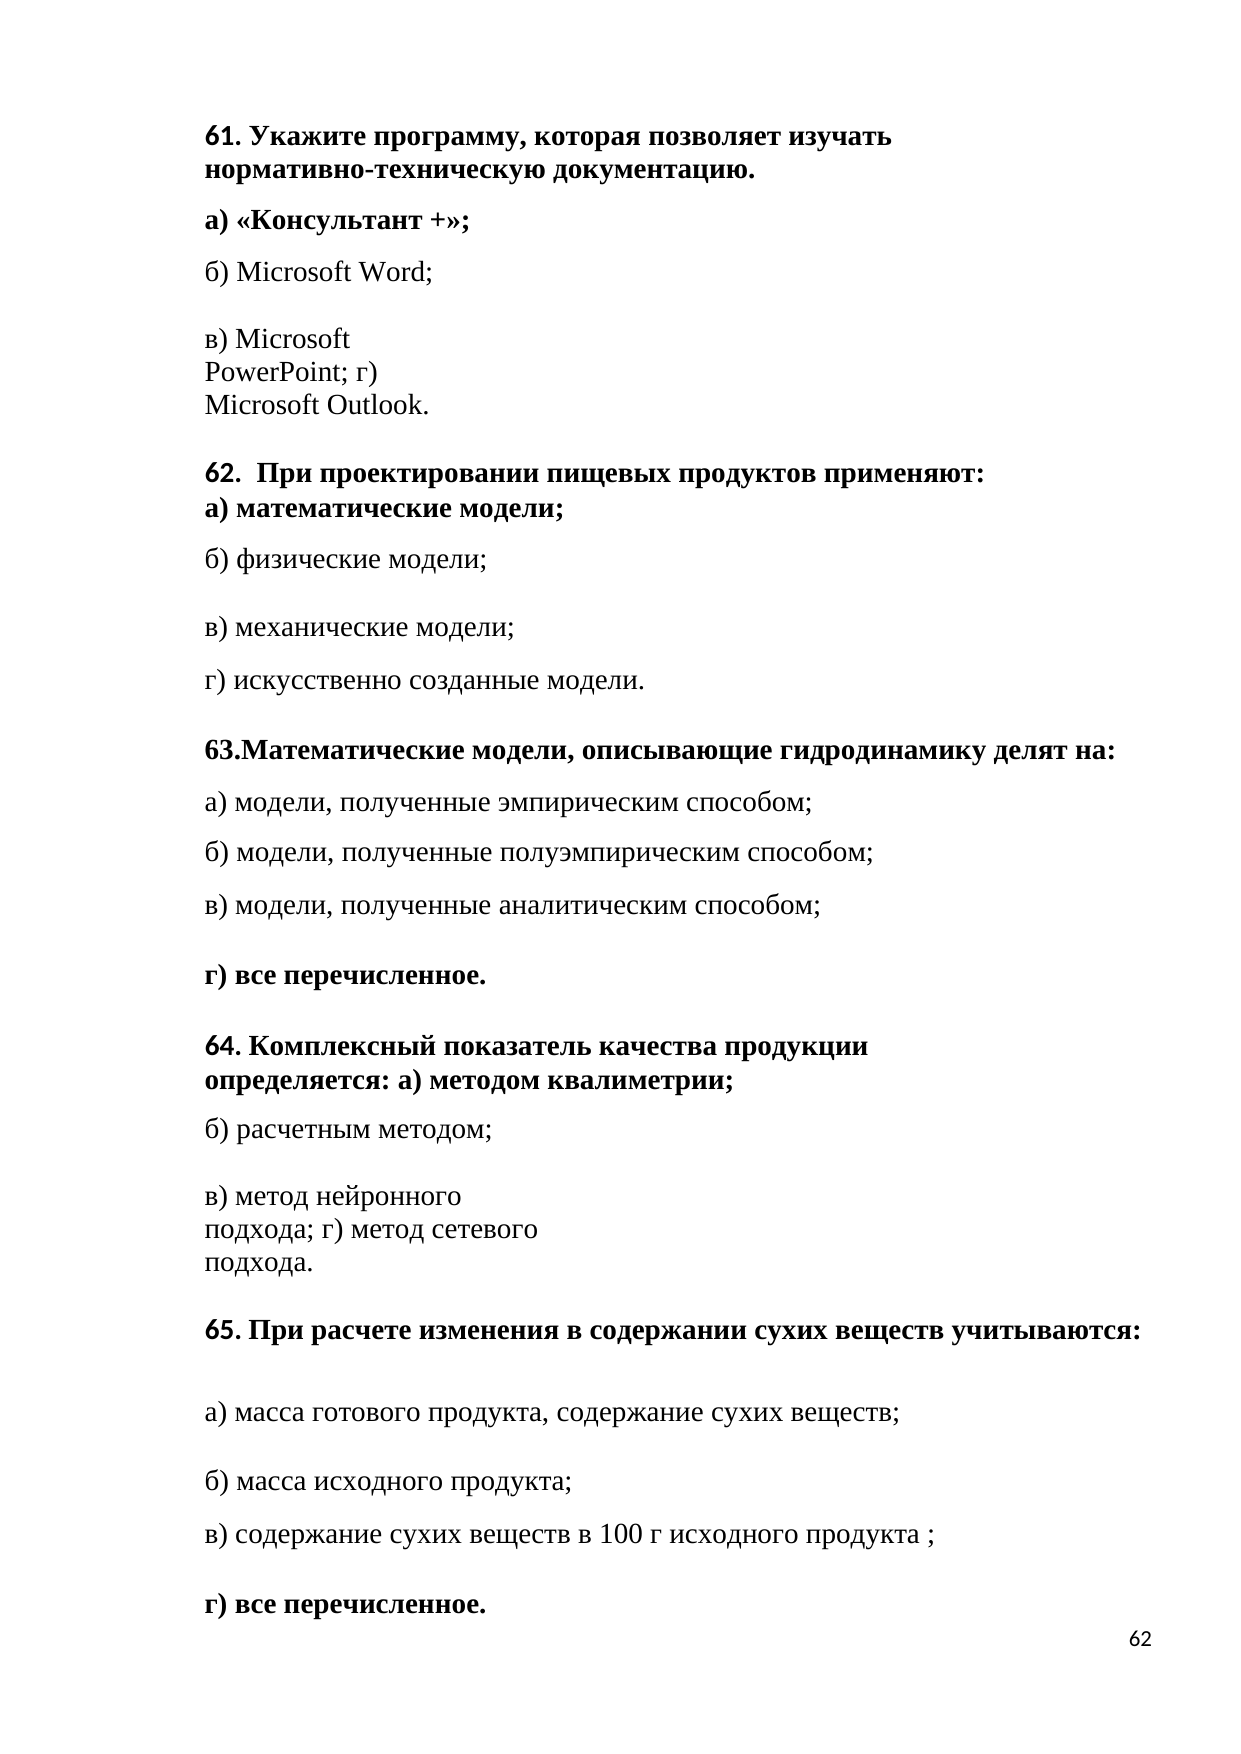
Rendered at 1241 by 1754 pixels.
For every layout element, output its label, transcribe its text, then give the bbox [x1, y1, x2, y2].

text г) искусственно созданные модели. [204, 662, 1152, 695]
text а) «Консультант +»; [204, 202, 1152, 236]
text б) масса исходного продукта; [204, 1463, 1152, 1497]
text а) математические модели; [204, 490, 1152, 523]
text б) Microsoft Word; [204, 255, 1152, 288]
text в) механические модели; [204, 609, 1152, 642]
text в) модели, полученные аналитическим способом; [204, 887, 1152, 921]
text а) масса готового продукта, содержание сухих веществ; [204, 1394, 1152, 1427]
list Комплексный показатель качества продукции определяется: а) методом квалиметрии; [204, 1028, 1035, 1096]
text 63.Математические модели, описывающие гидродинамику делят на: [204, 732, 1152, 765]
text в) содержание сухих веществ в 100 г исходного продукта ; [204, 1516, 1152, 1550]
text б) расчетным методом; [204, 1112, 1152, 1145]
text г) все перечисленное. [204, 957, 1152, 990]
text б) физические модели; [204, 543, 1152, 576]
list Укажите программу, которая позволяет изучать нормативно-техническую документацию. [204, 118, 1049, 185]
list При расчете изменения в содержании сухих веществ учитываются: [204, 1311, 1152, 1347]
text г) все перечисленное. [204, 1586, 1152, 1620]
list При проектировании пищевых продуктов применяют: [204, 454, 1152, 490]
text в) метод нейронного подхода; г) метод сетевого подхода. [204, 1180, 552, 1277]
text в) Microsoft PowerPoint; г) Microsoft Outlook. [204, 323, 474, 420]
text б) модели, полученные полуэмпирическим способом; [204, 834, 1152, 868]
text а) модели, полученные эмпирическим способом; [204, 785, 1152, 817]
